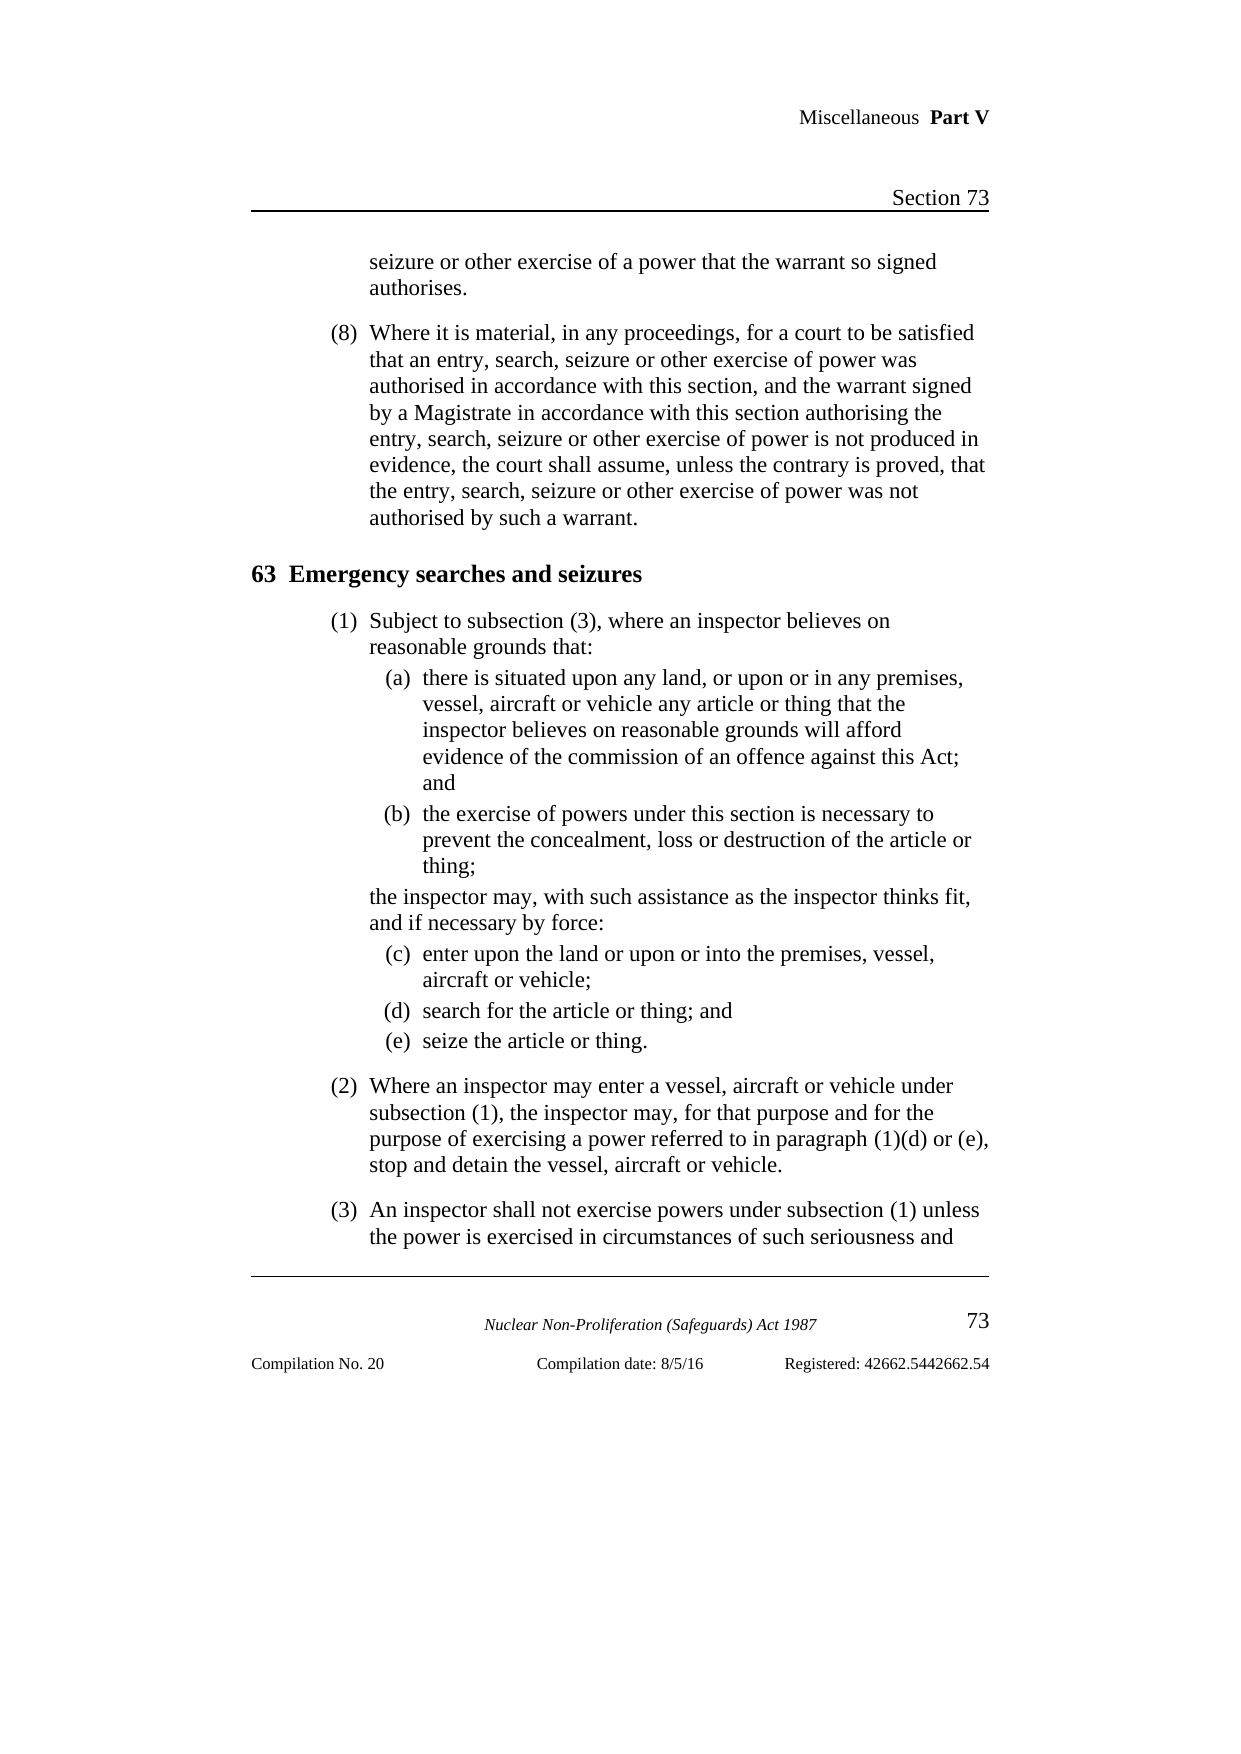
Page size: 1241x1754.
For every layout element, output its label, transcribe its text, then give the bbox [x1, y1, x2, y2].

text (8) Where it is material, in any proceedings, for a court to be satisfied that an entry, search, seizure or other exercise of power was authorised in accordance with this section, and the warrant signed by a Magistrate in accordance with this section authorising the entry, search, seizure or other exercise of power is not produced in evidence, the court shall assume, unless the contrary is proved, that the entry, search, seizure or other exercise of power was not authorised by such a warrant. [251, 319, 989, 530]
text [251, 248, 989, 301]
text 63 Emergency searches and seizures [251, 559, 989, 588]
text (e) seize the article or thing. [251, 1027, 989, 1054]
text (a) there is situated upon any land, or upon or in any premises, vessel, aircraft or vehicle any article or thing that the inspector believes on reasonable grounds will afford evidence of the commission of an offence against this Act; and [251, 664, 989, 796]
text (1) Subject to subsection (3), where an inspector believes on reasonable grounds that: [251, 607, 989, 660]
text (c) enter upon the land or upon or into the premises, vessel, aircraft or vehicle; [251, 940, 989, 993]
text the inspector may, with such assistance as the inspector thinks fit, and if necessary by force: [369, 883, 989, 936]
text (b) the exercise of powers under this section is necessary to prevent the concealment, loss or destruction of the article or thing; [251, 800, 989, 879]
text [251, 1197, 989, 1249]
text (d) search for the article or thing; and [251, 997, 989, 1023]
text (2) Where an inspector may enter a vessel, aircraft or vehicle under subsection (1), the inspector may, for that purpose and for the purpose of exercising a power referred to in paragraph (1)(d) or (e), stop and detain the vessel, aircraft or vehicle. [251, 1072, 989, 1178]
